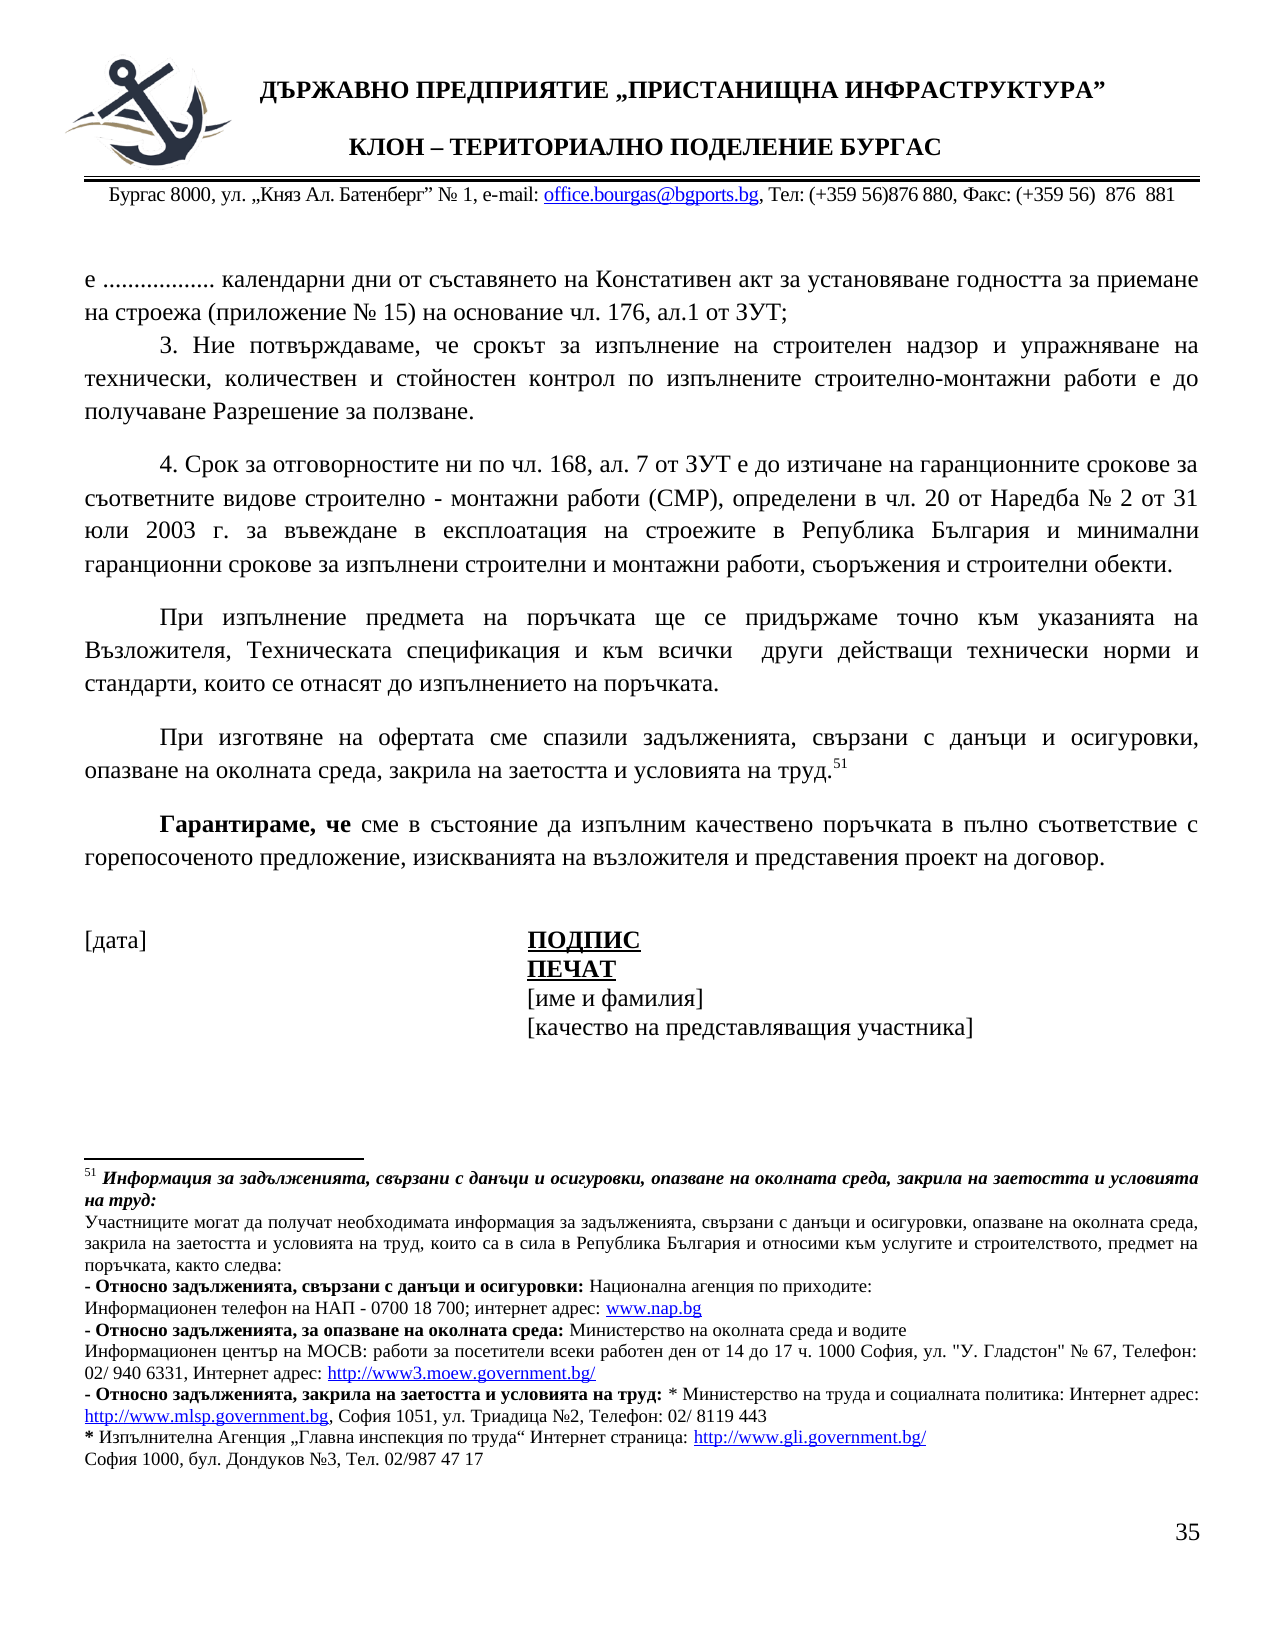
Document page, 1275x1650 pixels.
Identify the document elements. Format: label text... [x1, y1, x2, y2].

text [качество на представляващия участника] [453, 1012, 1200, 1040]
text 3. Ние потвърждаваме, че срокът за изпълнение на строителен надзор и упражняване на технически, количествен и стойностен контрол по изпълнените строително-монтажни работи е до получаване Разрешение за ползване. [84, 330, 1200, 424]
text Гарантираме, че сме в състояние да изпълним качествено поръчката в пълно съответствие с горепосоченото предложение, изискванията на възложителя и представения проект на договор. [84, 809, 1200, 871]
picture [64, 39, 232, 185]
text [дата] ПОДПИС [84, 925, 1200, 954]
text 4. Срок за отговорностите ни по чл. 168, ал. 7 от ЗУТ е до изтичане на гаранционните срокове за съответните видове строително - монтажни работи (СМР), определени в чл. 20 от Наредба № 2 от 31 юли 2003 г. за въвеждане в експлоатация на строежите в Република България и минимални гаранционни срокове за изпълнени строителни и монтажни работи, съоръжения и строителни обекти. [84, 449, 1200, 577]
text ПЕЧАТ [453, 954, 1200, 983]
text При изготвяне на офертата сме спазили задълженията, свързани с данъци и осигуровки, опазване на околната среда, закрила на заетостта и условията на труд. [84, 722, 1200, 784]
text [име и фамилия] [453, 983, 1200, 1012]
text При изпълнение предмета на поръчката ще се придържаме точно към указанията на Възложителя, Техническата спецификация и към всички други действащи технически норми и стандарти, които се отнасят до изпълнението на поръчката. [84, 602, 1200, 697]
